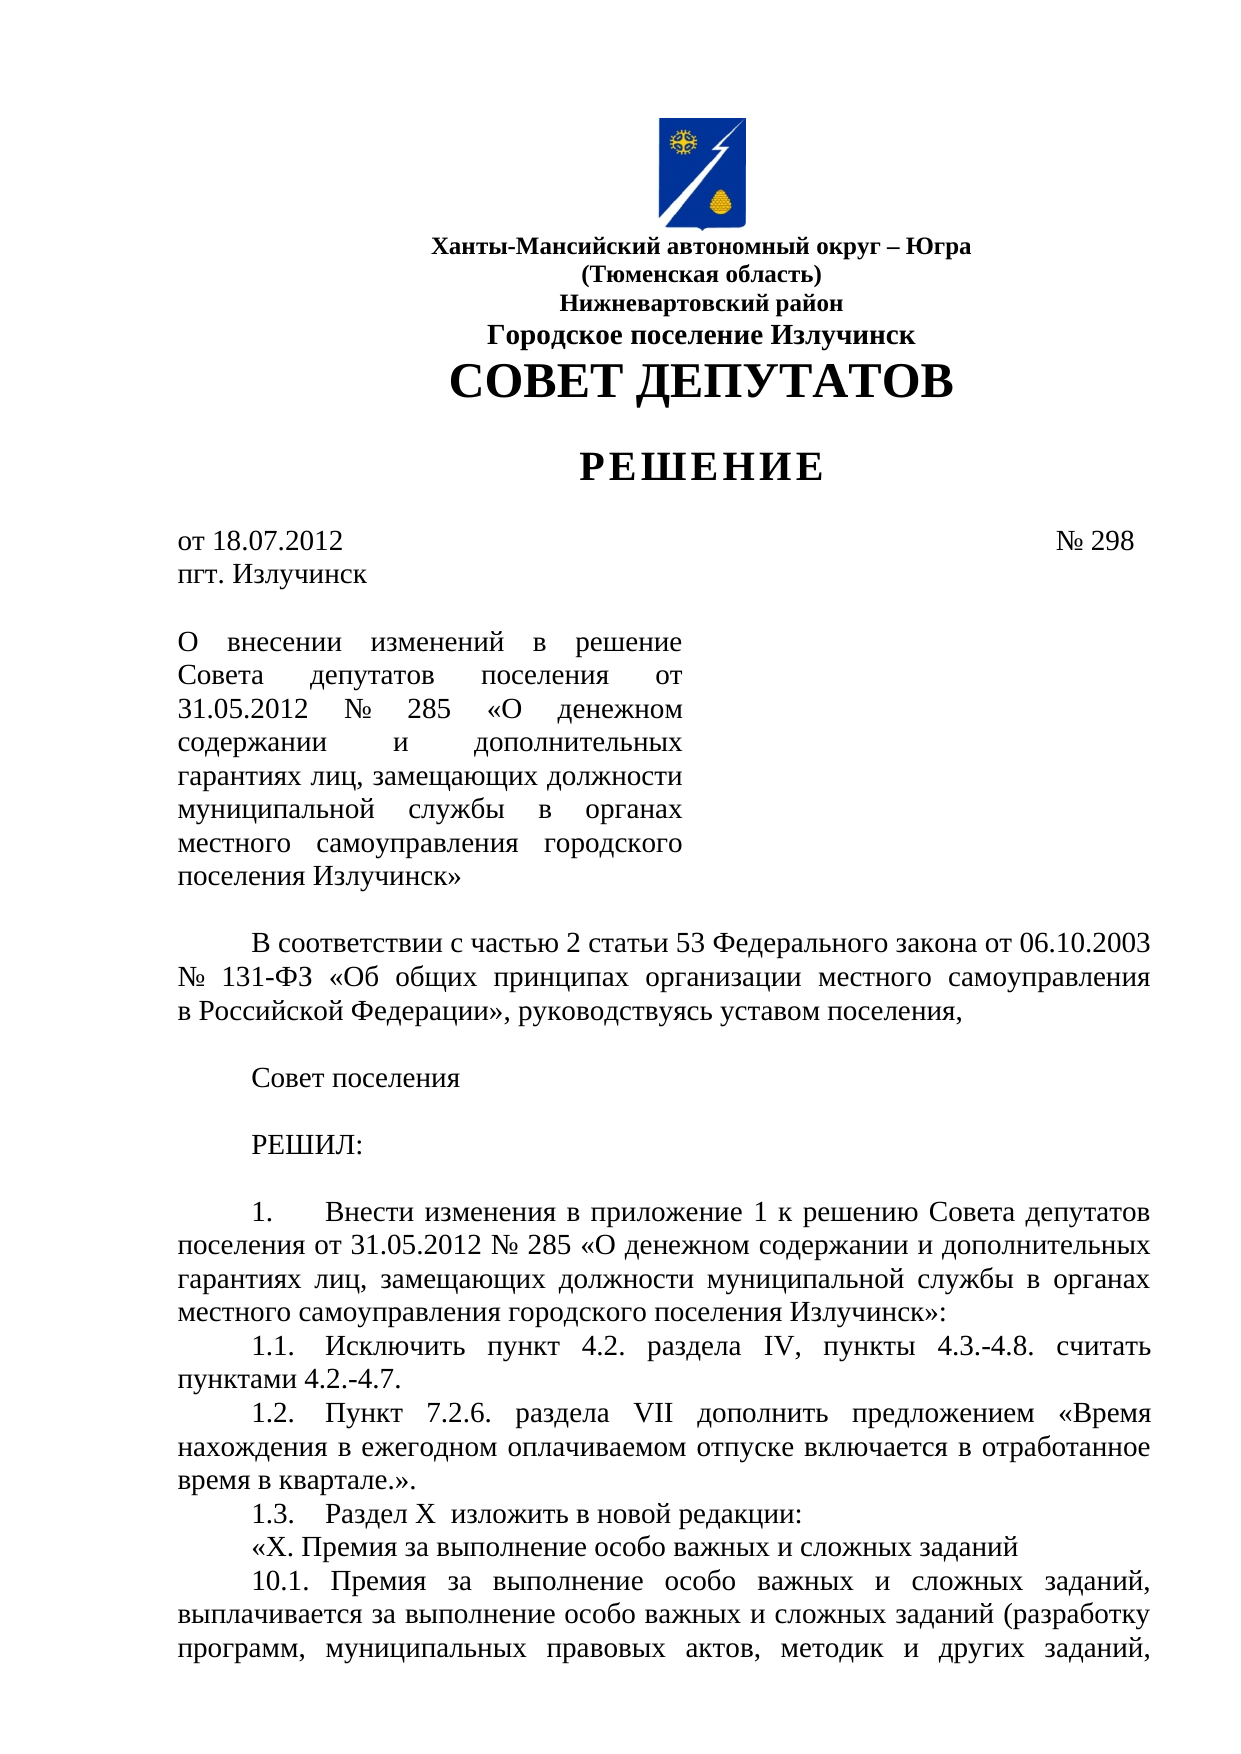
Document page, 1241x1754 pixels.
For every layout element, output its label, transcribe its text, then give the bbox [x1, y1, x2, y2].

text Ханты-Мансийский автономный округ – Югра [177, 231, 1152, 259]
list Исключить пункт 4.2. раздела IV, пункты 4.3.-4.8. считать пунктами 4.2.-4.7. [177, 1328, 1152, 1395]
text Нижневартовский район [177, 288, 1152, 317]
list Пункт 7.2.6. раздела VII дополнить предложением «Время нахождения в ежегодном оплачиваемом отпуске включается в отработанное время в квартале.». [177, 1395, 1152, 1496]
picture [657, 118, 746, 231]
text пгт. Излучинск [177, 557, 1152, 590]
text (Тюменская область) [177, 259, 1152, 288]
text СОВЕТ ДЕПУТАТОВ [177, 351, 1152, 408]
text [177, 1563, 1152, 1663]
text РЕШИЛ: [177, 1127, 1152, 1160]
text Совет поселения [177, 1060, 1152, 1093]
list Раздел X изложить в новой редакции: [177, 1496, 1152, 1529]
text Городское поселение Излучинск [177, 317, 1152, 351]
text «X. Премия за выполнение особо важных и сложных заданий [251, 1529, 1152, 1563]
list Внести изменения в приложение 1 к решению Совета депутатов поселения от 31.05.2012 № 285 «О денежном содержании и дополнительных гарантиях лиц, замещающих должности муниципальной службы в органах местного самоуправления городского поселения Излучинск»: [177, 1194, 1152, 1328]
title В соответствии с частью 2 статьи 53 Федерального закона от 06.10.2003 № 131-ФЗ «Об общих принципах организации местного самоуправления в Российской Федерации», руководствуясь уставом поселения, [177, 926, 1152, 1026]
text РЕШЕНИЕ [177, 442, 1152, 489]
text от 18.07.2012 № 298 [177, 523, 1152, 557]
table_header О внесении изменений в решение Совета депутатов поселения от 31.05.2012 № 285 «О денежном содержании и дополнительных гарантиях лиц, замещающих должности муниципальной службы в органах местного самоуправления городского поселения Излучинск» [166, 624, 694, 892]
